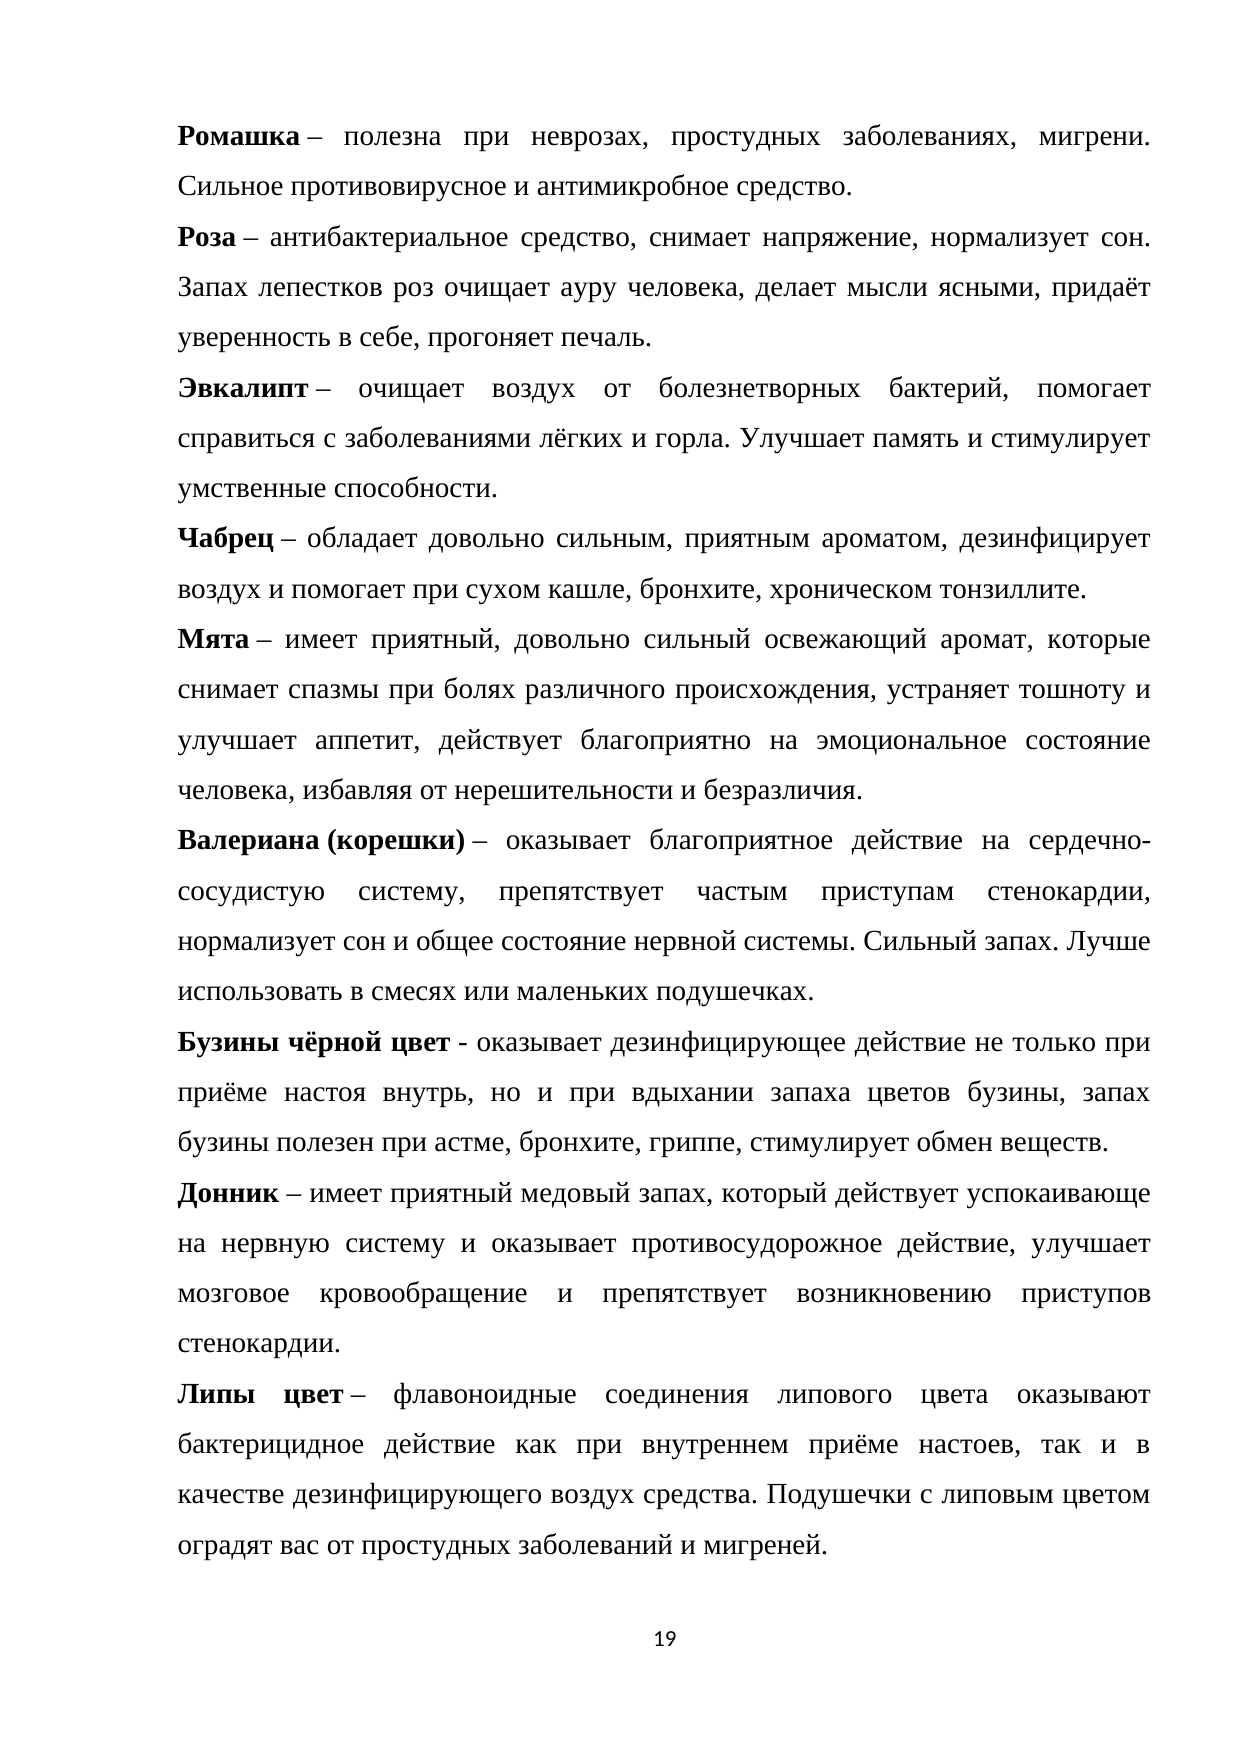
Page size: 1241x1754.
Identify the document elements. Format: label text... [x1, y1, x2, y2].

text Чабрец – обладает довольно сильным, приятным ароматом, дезинфицирует воздух и помогает при сухом кашле, бронхите, хроническом тонзиллите. [177, 521, 1152, 604]
text Эвкалипт – очищает воздух от болезнетворных бактерий, помогает справиться с заболеваниями лёгких и горла. Улучшает память и стимулирует умственные способности. [177, 370, 1152, 504]
text Ромашка – полезна при неврозах, простудных заболеваниях, мигрени. Сильное противовирусное и антимикробное средство. [177, 118, 1152, 202]
text Бузины чёрной цвет - оказывает дезинфицирующее действие не только при приёме настоя внутрь, но и при вдыхании запаха цветов бузины, запах бузины полезен при астме, бронхите, гриппе, стимулирует обмен веществ. [177, 1024, 1152, 1158]
text Роза – антибактериальное средство, снимает напряжение, нормализует сон. Запах лепестков роз очищает ауру человека, делает мысли ясными, придаёт уверенность в себе, прогоняет печаль. [177, 219, 1152, 353]
text Мята – имеет приятный, довольно сильный освежающий аромат, которые снимает спазмы при болях различного происхождения, устраняет тошноту и улучшает аппетит, действует благоприятно на эмоциональное состояние человека, избавляя от нерешительности и безразличия. [177, 621, 1152, 806]
text Валериана (корешки) – оказывает благоприятное действие на сердечно-сосудистую систему, препятствует частым приступам стенокардии, нормализует сон и общее состояние нервной системы. Сильный запах. Лучше использовать в смесях или маленьких подушечках. [177, 822, 1152, 1007]
text Донник – имеет приятный медовый запах, который действует успокаивающе на нервную систему и оказывает противосудорожное действие, улучшает мозговое кровообращение и препятствует возникновению приступов стенокардии. [177, 1175, 1152, 1359]
text Липы цвет – флавоноидные соединения липового цвета оказывают бактерицидное действие как при внутреннем приёме настоев, так и в качестве дезинфицирующего воздух средства. Подушечки с липовым цветом оградят вас от простудных заболеваний и мигреней. [177, 1376, 1152, 1560]
